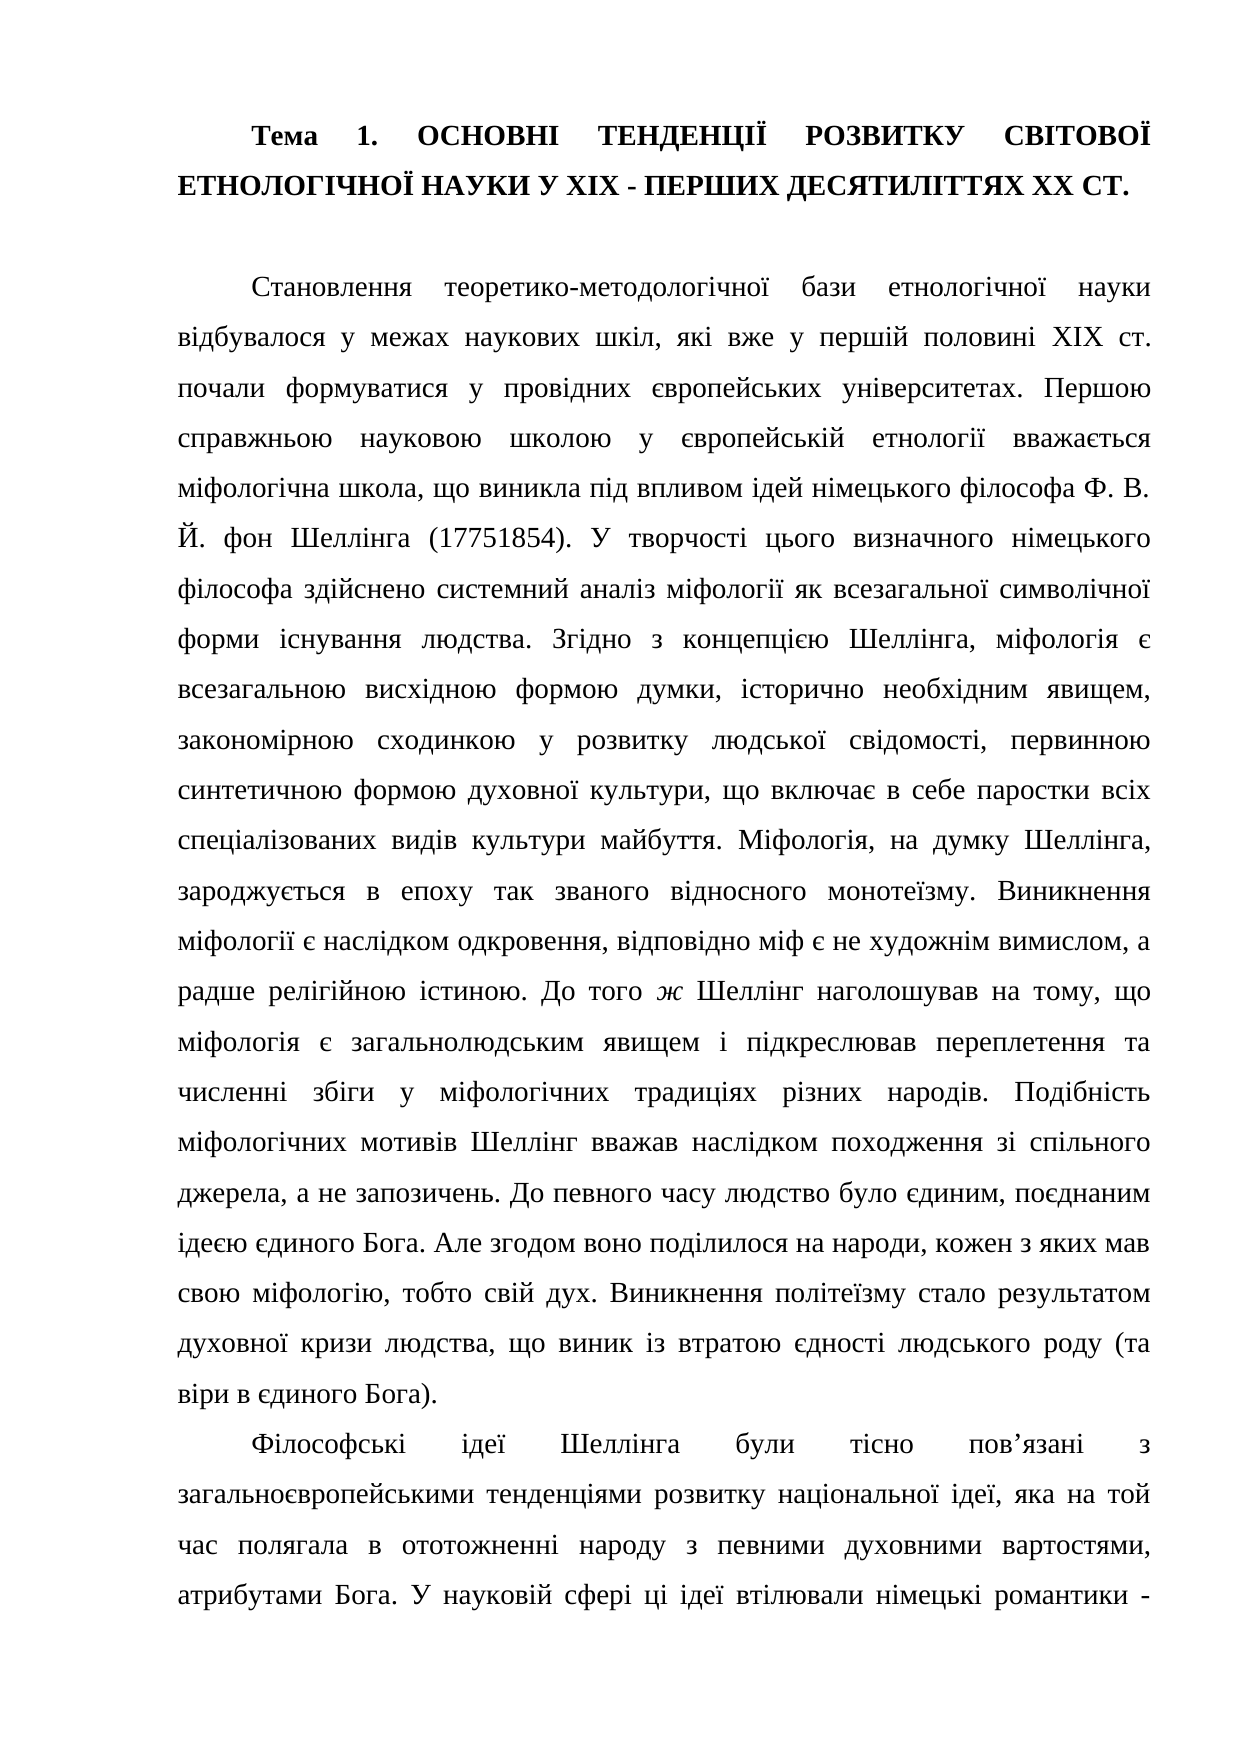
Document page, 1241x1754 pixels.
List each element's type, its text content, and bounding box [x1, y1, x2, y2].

text Тема 1. ОСНОВНІ ТЕНДЕНЦІЇ РОЗВИТКУ СВІТОВОЇ ЕТНОЛОГІЧНОЇ НАУКИ У XIX - ПЕРШИХ ДЕСЯТИЛІТТЯХ XX СТ. [177, 118, 1152, 202]
text Становлення теоретико-методологічної бази етнологічної науки відбувалося у межах наукових шкіл, які вже у першій половині XIX ст. почали формуватися у провідних європейських університетах. Першою справжньою науковою школою у європейській етнології вважається міфологічна школа, що виникла під впливом ідей німецького філософа Ф. В. Й. фон Шеллінга (17751854). У творчості цього визначного німецького філософа здійснено системний аналіз міфології як всезагальної символічної форми існування людства. Згідно з концепцією Шеллінга, міфологія є всезагальною висхідною формою думки, історично необхідним явищем, закономірною сходинкою у розвитку людської свідомості, первинною синтетичною формою духовної культури, що включає в себе паростки всіх спеціалізованих видів культури майбуття. Міфологія, на думку Шеллінга, зароджується в епоху так званого відносного монотеїзму. Виникнення міфології є наслідком одкровення, відповідно міф є не художнім вимислом, а радше релігійною істиною. До того ж Шеллінг наголошував на тому, що міфологія є загальнолюдським явищем і підкреслював переплетення та численні збіги у міфологічних традиціях різних народів. Подібність міфологічних мотивів Шеллінг вважав наслідком походження зі спільного джерела, а не запозичень. До певного часу людство було єдиним, поєднаним ідеєю єдиного Бога. Але згодом воно поділилося на народи, кожен з яких мав свою міфологію, тобто свій дух. Виникнення політеїзму стало результатом духовної кризи людства, що виник із втратою єдності людського роду (та віри в єдиного Бога). [177, 269, 1152, 1409]
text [177, 1426, 1152, 1611]
